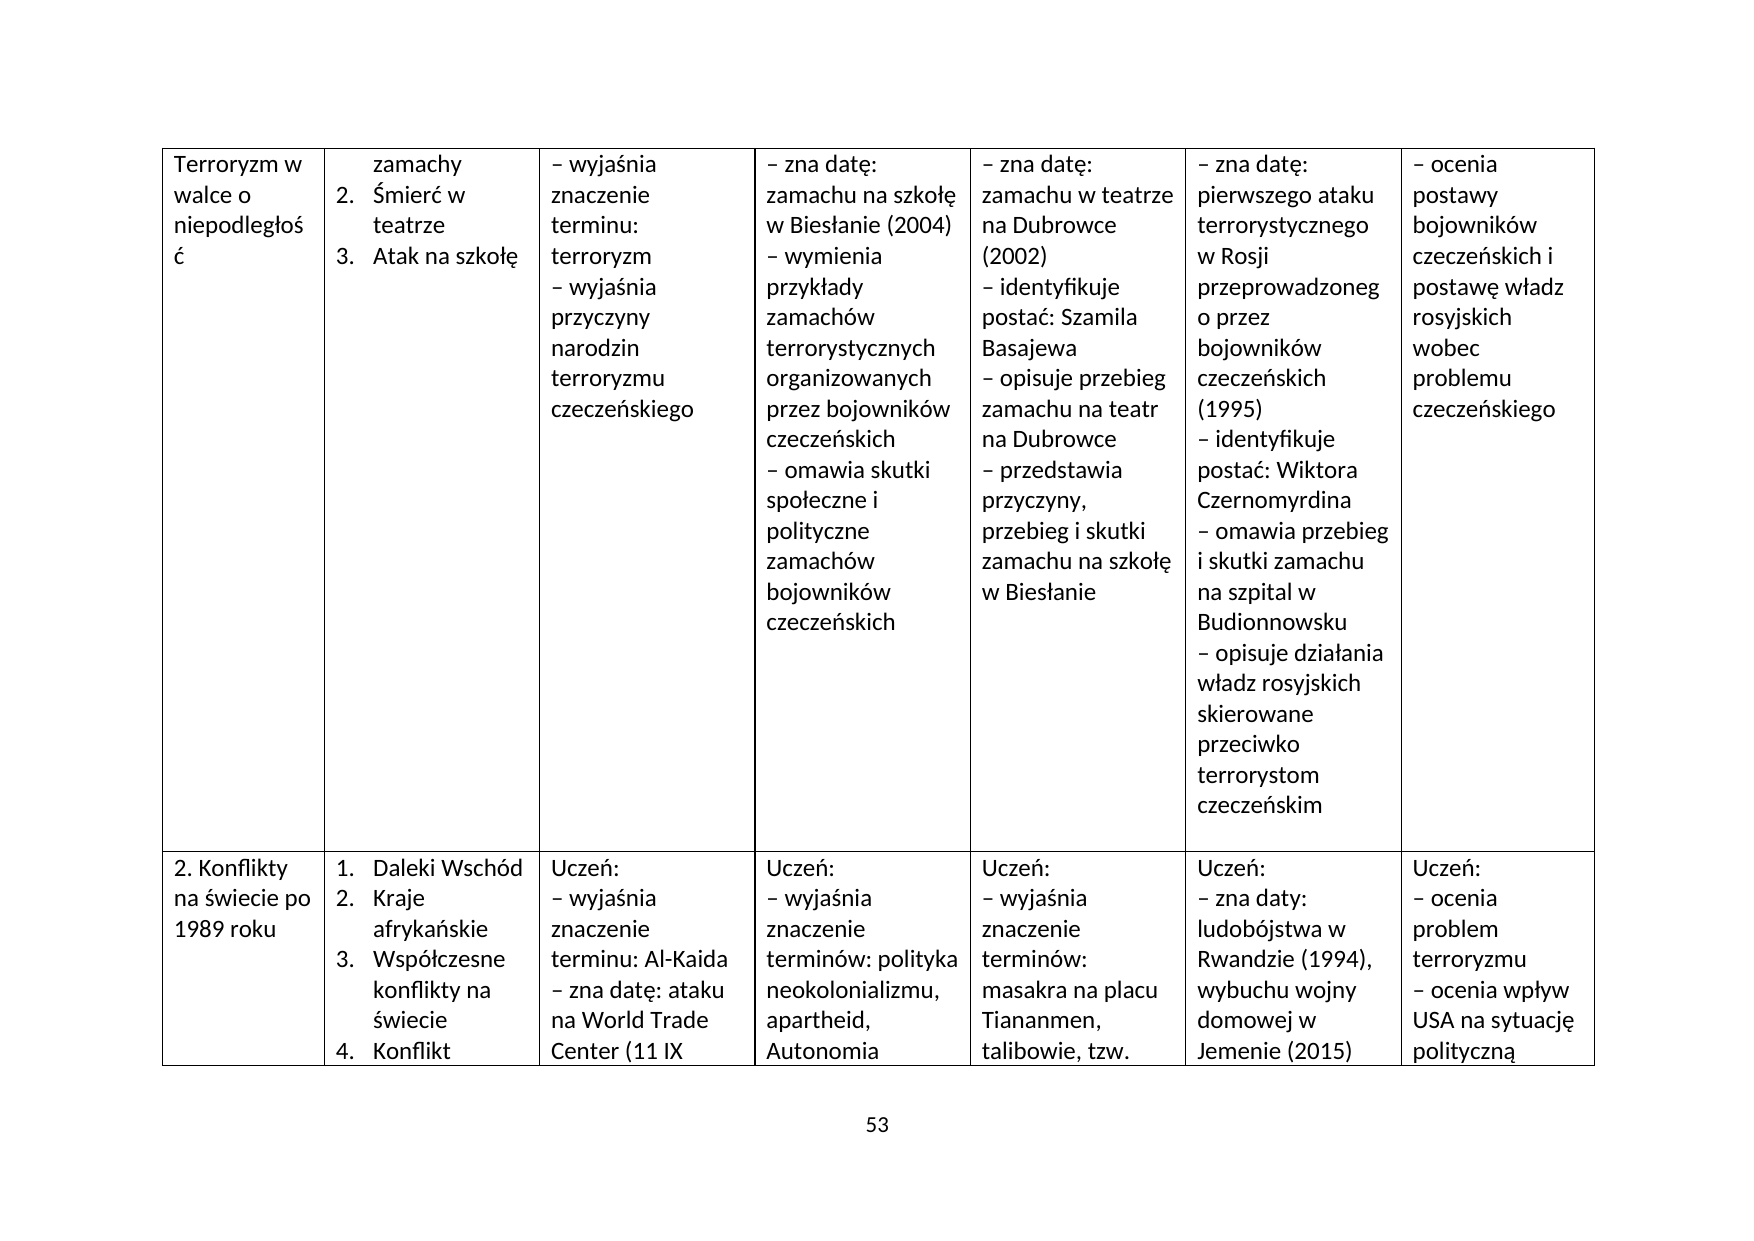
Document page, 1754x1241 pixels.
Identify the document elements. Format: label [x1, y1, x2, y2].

table_cell [756, 149, 970, 851]
table_cell [756, 852, 970, 1065]
table_cell [163, 852, 324, 1065]
table_cell [971, 149, 1185, 851]
table_cell [1402, 852, 1594, 1065]
table_cell [325, 852, 539, 1065]
table_cell [540, 852, 754, 1065]
table_cell [1402, 149, 1594, 851]
table_cell [1186, 149, 1401, 851]
table_cell [1186, 852, 1401, 1065]
table_cell [163, 149, 324, 851]
table_cell [971, 852, 1185, 1065]
table_cell [540, 149, 754, 851]
table_cell [325, 149, 539, 851]
